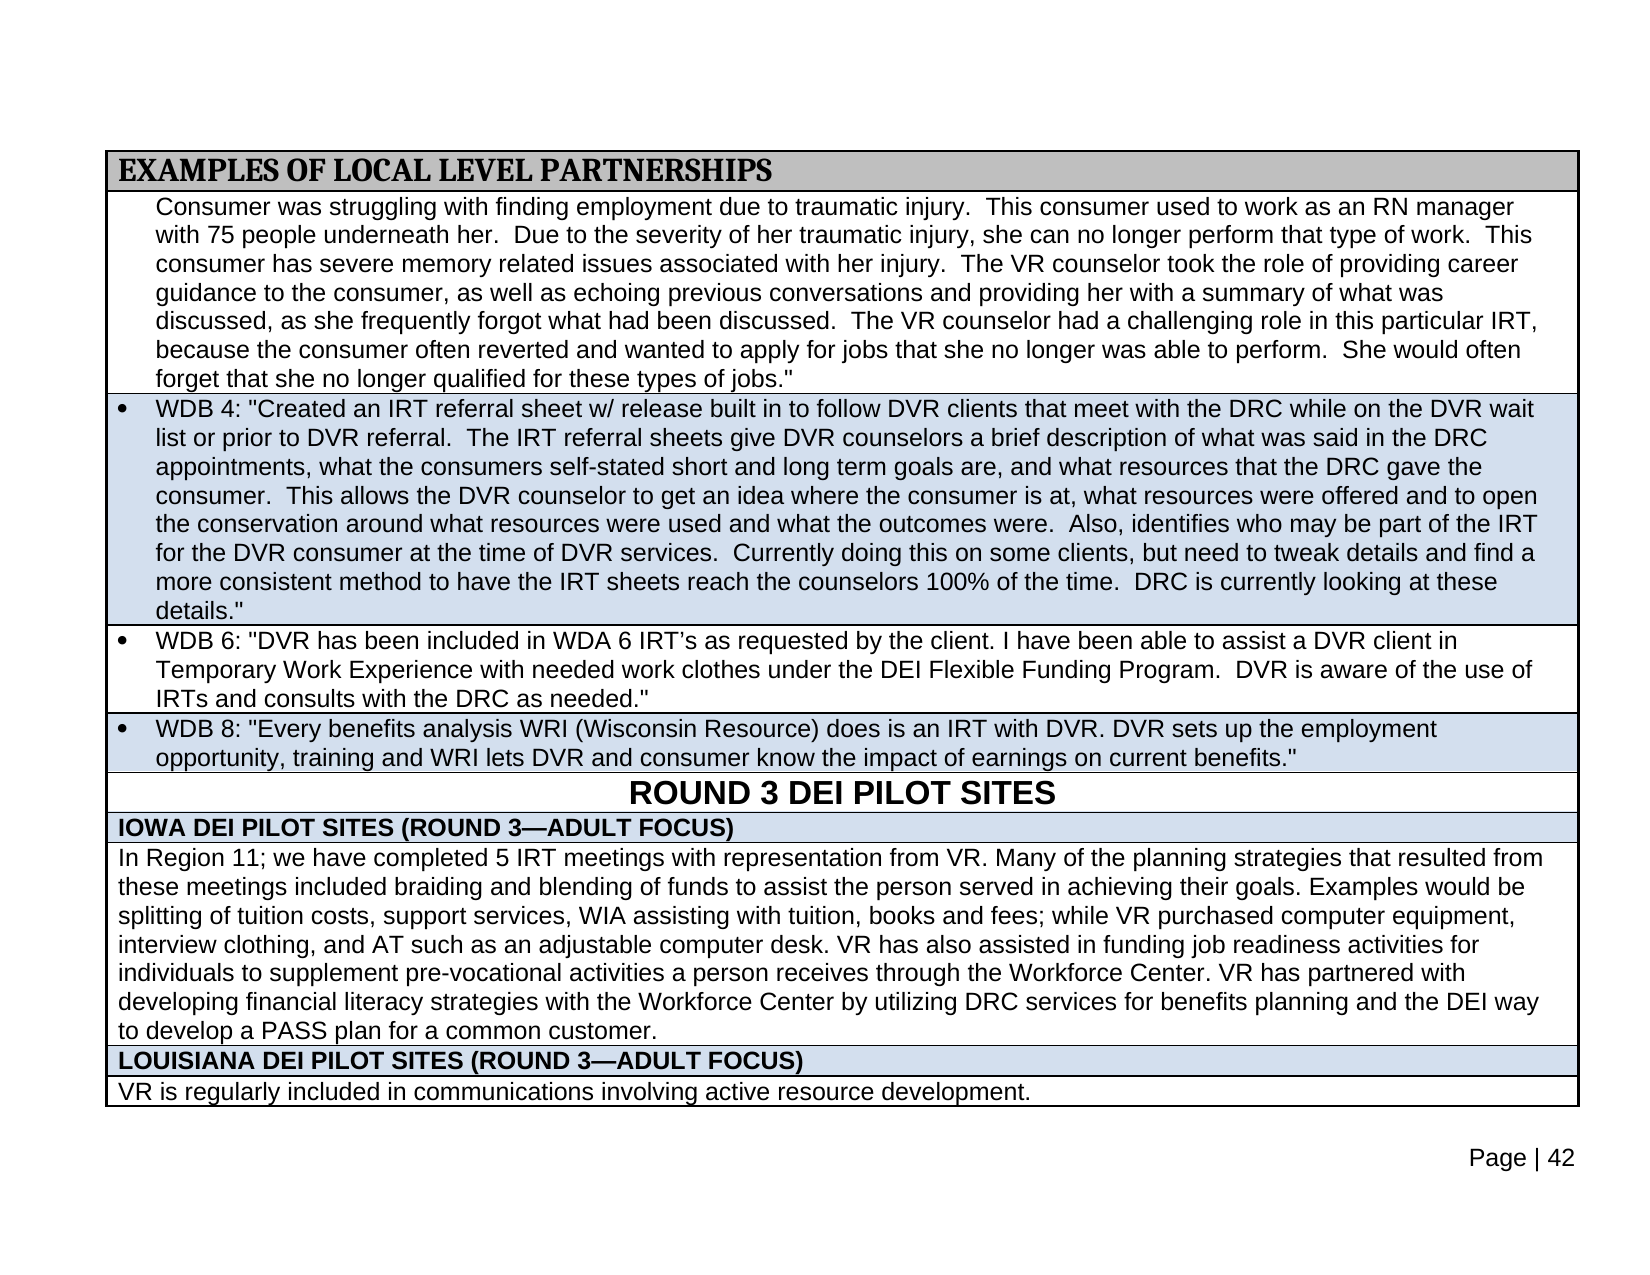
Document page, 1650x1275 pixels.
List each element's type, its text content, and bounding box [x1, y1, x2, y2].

table_cell WDB 4: "Created an IRT referral sheet w/ release built in to follow DVR clients that meet with the DRC while on the DVR wait list or prior to DVR referral. The IRT referral sheets give DVR counselors a brief description of what was said in the DRC appointments, what the consumers self-stated short and long term goals are, and what resources that the DRC gave the consumer. This allows the DVR counselor to get an idea where the consumer is at, what resources were offered and to open the conservation around what resources were used and what the outcomes were. Also, identifies who may be part of the IRT for the DVR consumer at the time of DVR services. Currently doing this on some clients, but need to tweak details and find a more consistent method to have the IRT sheets reach the counselors 100% of the time. DRC is currently looking at these details." [108, 394, 1577, 624]
table_cell ROUND 3 DEI PILOT SITES [108, 773, 1577, 811]
table_cell In Region 11; we have completed 5 IRT meetings with representation from VR. Many of the planning strategies that resulted from these meetings included braiding and blending of funds to assist the person served in achieving their goals. Examples would be splitting of tuition costs, support services, WIA assisting with tuition, books and fees; while VR purchased computer equipment, interview clothing, and AT such as an adjustable computer desk. VR has also assisted in funding job readiness activities for individuals to supplement pre-vocational activities a person receives through the Workforce Center. VR has partnered with developing financial literacy strategies with the Workforce Center by utilizing DRC services for benefits planning and the DEI way to develop a PASS plan for a common customer. [108, 843, 1577, 1044]
table_cell VR is regularly included in communications involving active resource development. [108, 1077, 1577, 1105]
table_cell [108, 192, 1577, 393]
table_cell IOWA DEI PILOT SITES (ROUND 3—ADULT FOCUS) [108, 813, 1577, 842]
table_cell LOUISIANA DEI PILOT SITES (ROUND 3—ADULT FOCUS) [108, 1046, 1577, 1075]
table_header EXAMPLES OF LOCAL LEVEL PARTNERSHIPS [108, 152, 1577, 190]
table_cell WDB 8: "Every benefits analysis WRI (Wisconsin Resource) does is an IRT with DVR. DVR sets up the employment opportunity, training and WRI lets DVR and consumer know the impact of earnings on current benefits." [108, 714, 1577, 771]
table_cell WDB 6: "DVR has been included in WDA 6 IRT’s as requested by the client. I have been able to assist a DVR client in Temporary Work Experience with needed work clothes under the DEI Flexible Funding Program. DVR is aware of the use of IRTs and consults with the DRC as needed." [108, 626, 1577, 712]
